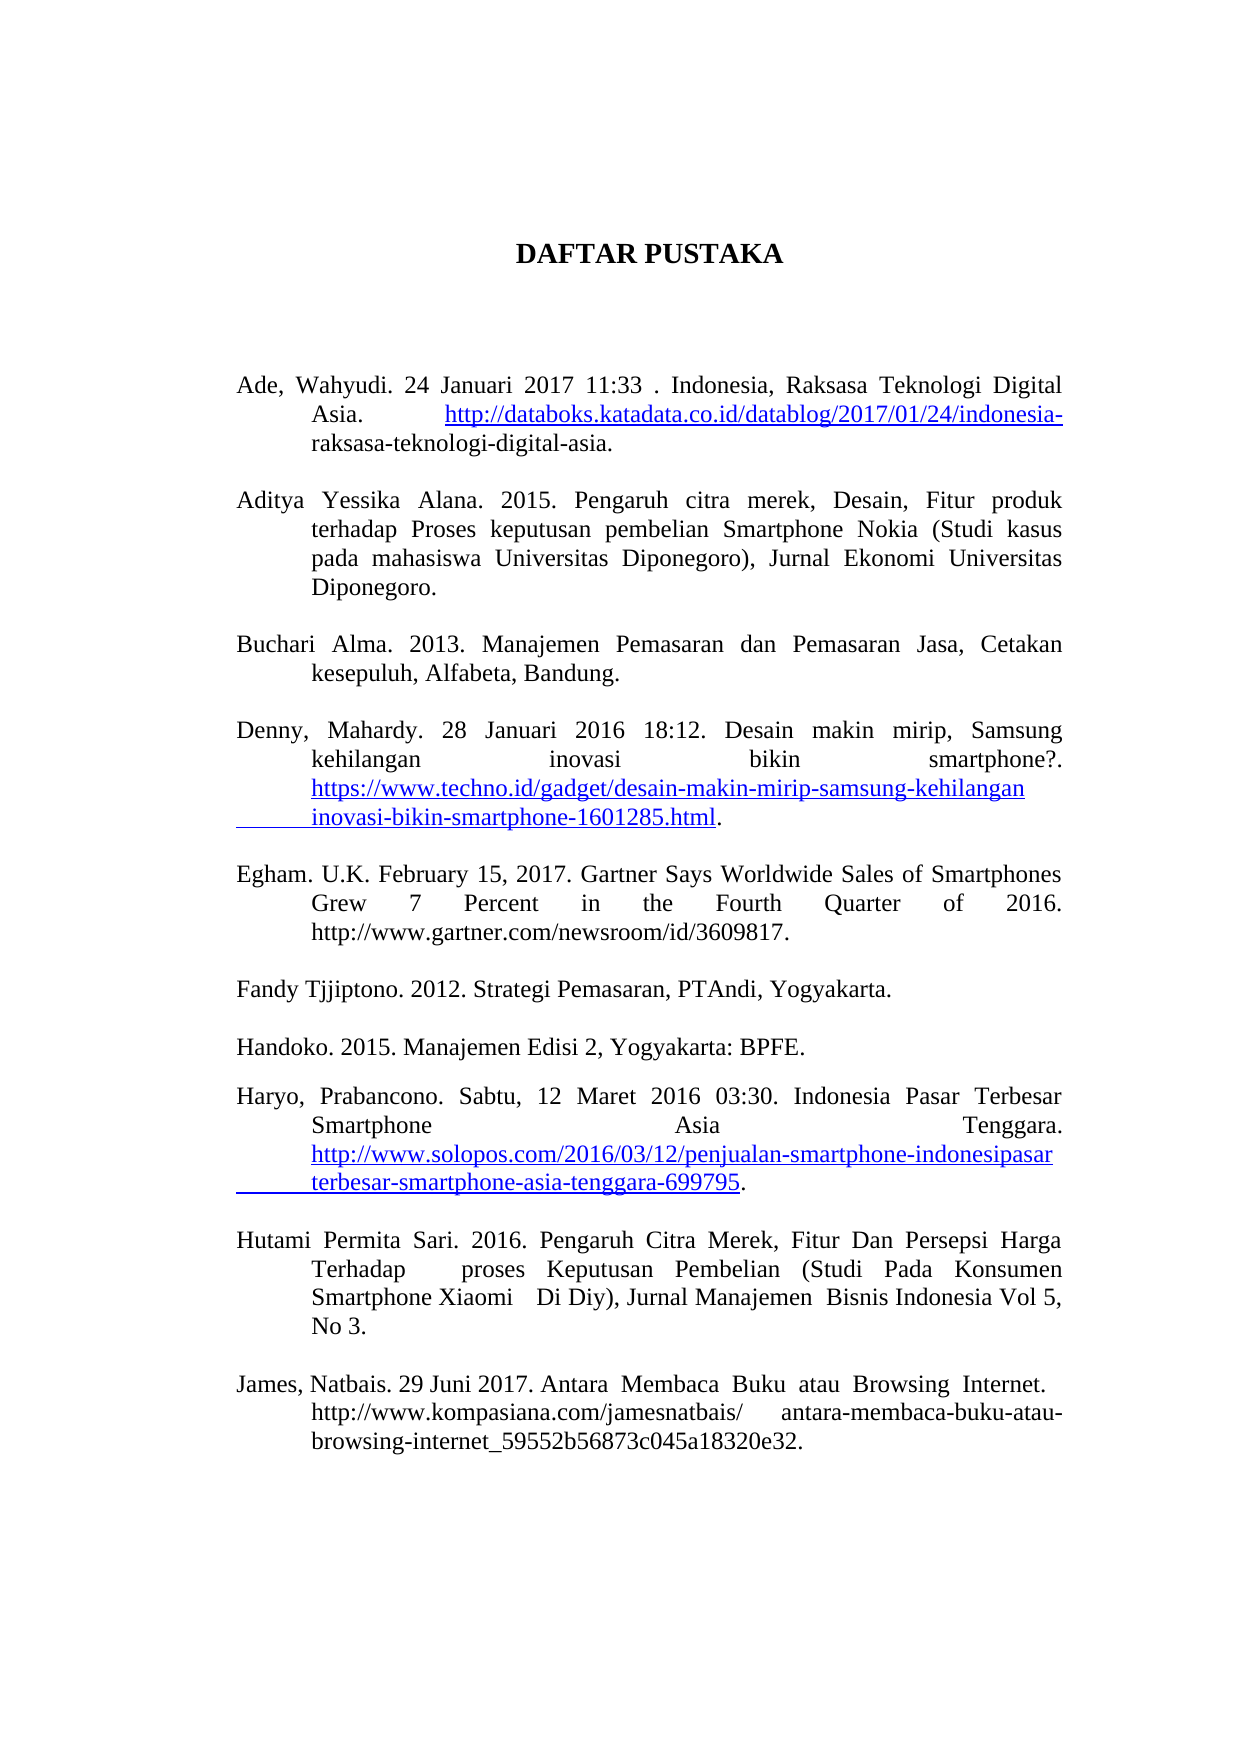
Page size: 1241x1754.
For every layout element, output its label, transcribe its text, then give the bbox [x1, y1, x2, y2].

text DAFTAR PUSTAKA [236, 236, 1063, 270]
text Buchari Alma. 2013. Manajemen Pemasaran dan Pemasaran Jasa, Cetakan kesepuluh, Alfabeta, Bandung. [236, 629, 1063, 687]
text Aditya Yessika Alana. 2015. Pengaruh citra merek, Desain, Fitur produk terhadap Proses keputusan pembelian Smartphone Nokia (Studi kasus pada mahasiswa Universitas Diponegoro), Jurnal Ekonomi Universitas Diponegoro. [236, 485, 1063, 600]
text Fandy Tjjiptono. 2012. Strategi Pemasaran, PTAndi, Yogyakarta. [236, 974, 1063, 1003]
text Denny, Mahardy. 28 Januari 2016 18:12. Desain makin mirip, Samsung kehilangan inovasi bikin smartphone?. https://www.techno.id/gadget/desain-makin-mirip-samsung-kehilangan inovasi-bikin-smartphone-1601285.html. [236, 715, 1063, 830]
text Handoko. 2015. Manajemen Edisi 2, Yogyakarta: BPFE. [236, 1032, 1063, 1060]
text Haryo, Prabancono. Sabtu, 12 Maret 2016 03:30. Indonesia Pasar Terbesar Smartphone Asia Tenggara. http://www.solopos.com/2016/03/12/penjualan-smartphone-indonesipasar terbesar-smartphone-asia-tenggara-699795. [236, 1081, 1063, 1196]
text http://www.kompasiana.com/jamesnatbais/ antara-membaca-buku-atau-browsing-internet_59552b56873c045a18320e32. [311, 1397, 1063, 1455]
text Hutami Permita Sari. 2016. Pengaruh Citra Merek, Fitur Dan Persepsi Harga Terhadap proses Keputusan Pembelian (Studi Pada Konsumen Smartphone Xiaomi Di Diy), Jurnal Manajemen Bisnis Indonesia Vol 5, No 3. [236, 1225, 1063, 1340]
text Egham. U.K. February 15, 2017. Gartner Says Worldwide Sales of Smartphones Grew 7 Percent in the Fourth Quarter of 2016. http://www.gartner.com/newsroom/id/3609817. [236, 859, 1063, 945]
text Ade, Wahyudi. 24 Januari 2017 11:33 . Indonesia, Raksasa Teknologi Digital Asia. http://databoks.katadata.co.id/datablog/2017/01/24/indonesia- raksasa-teknologi-digital-asia. [236, 370, 1063, 457]
text James, Natbais. 29 Juni 2017. Antara Membaca Buku atau Browsing Internet. [236, 1369, 1063, 1397]
